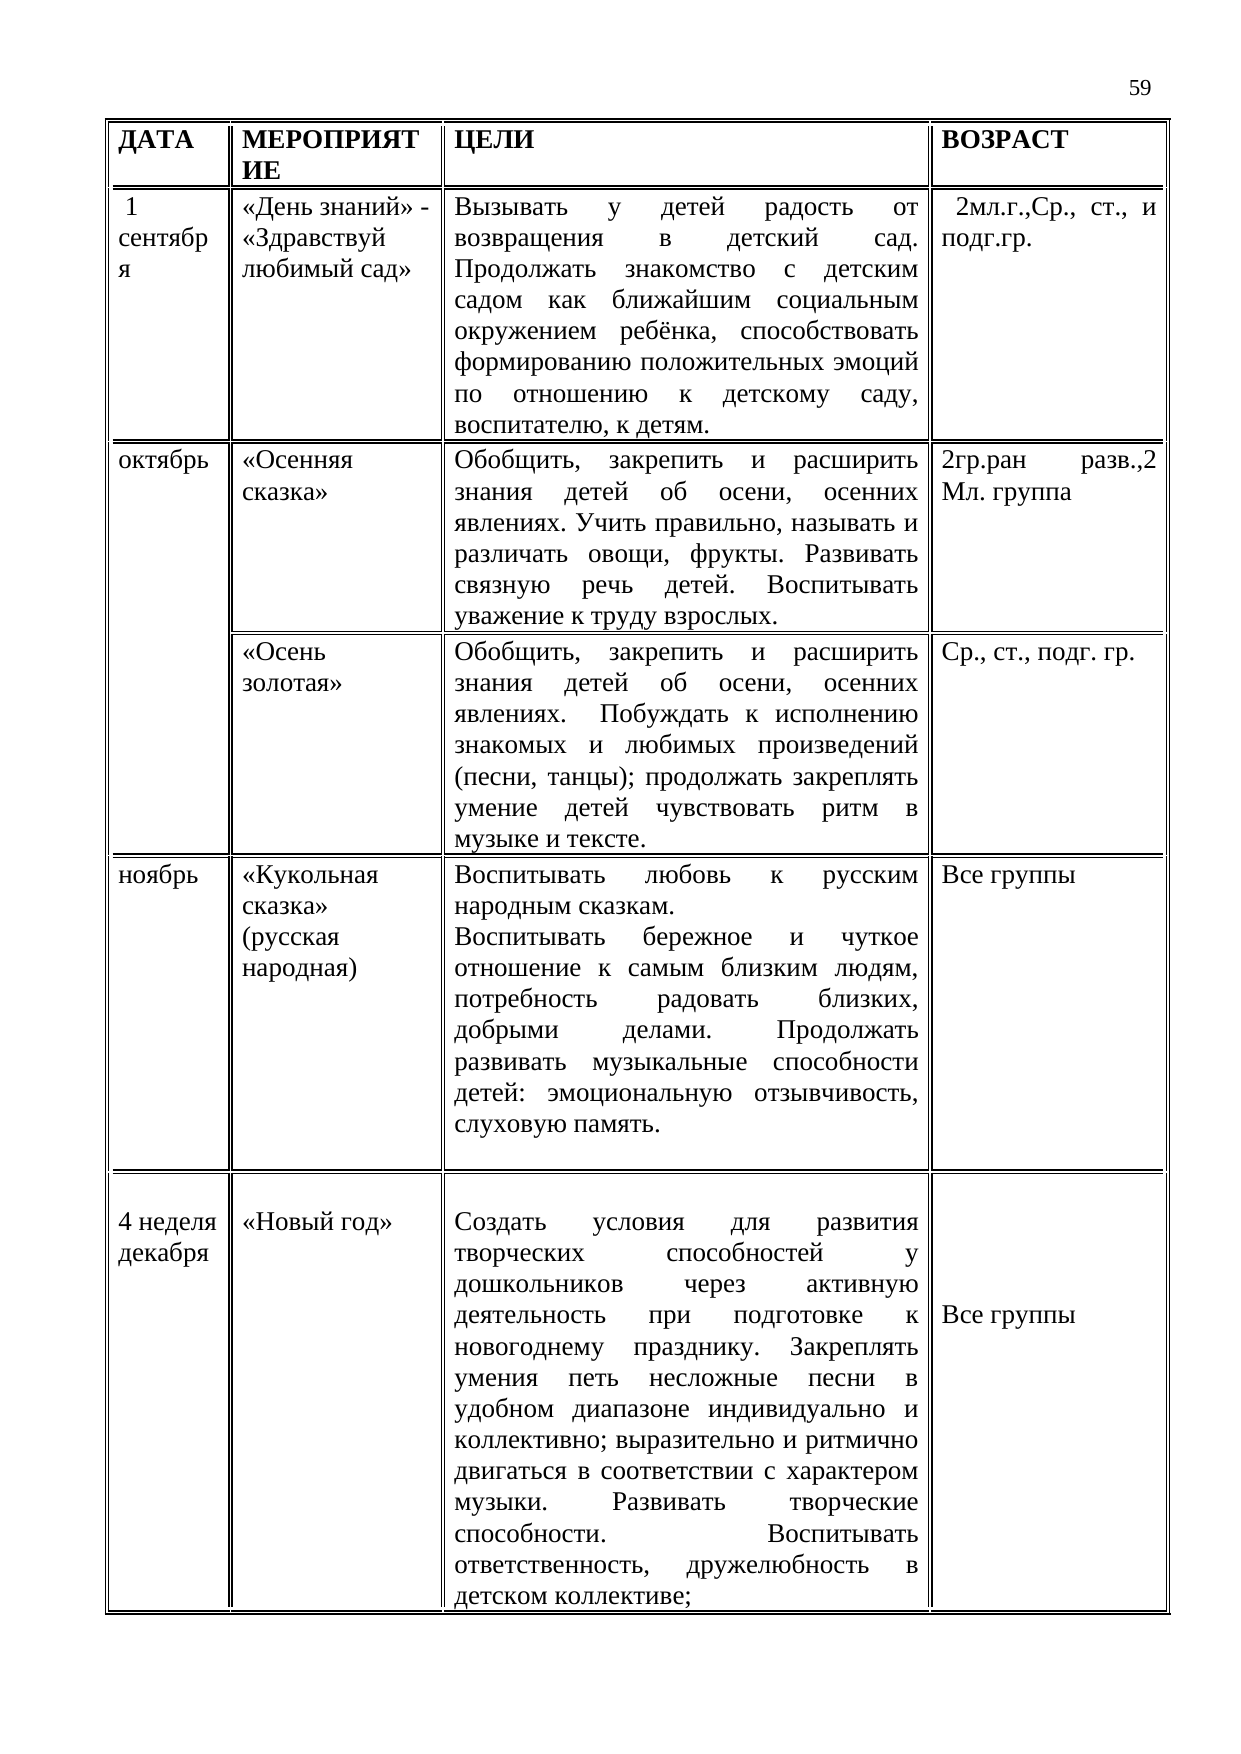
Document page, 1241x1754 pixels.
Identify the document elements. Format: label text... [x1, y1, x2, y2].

table_cell «Осенняя сказка» [233, 444, 441, 631]
table_cell Воспитывать любовь к русским народным сказкам. Воспитывать бережное и чуткое отношение к самым близким людям, потребность радовать близких, добрыми делами. Продолжать развивать музыкальные способности детей: эмоциональную отзывчивость, слуховую память. [445, 858, 928, 1169]
table_cell Все группы [930, 853, 1168, 1169]
table_header Мероприятие [231, 120, 443, 185]
table_header Дата [107, 120, 231, 185]
table_cell 2гр.ран разв.,2 Мл. группа [930, 439, 1168, 631]
table_cell Вызывать у детей радость от возвращения в детский сад. Продолжать знакомство с детским садом как ближайшим социальным окружением ребёнка, способствовать формированию положительных эмоций по отношению к детскому саду, воспитателю, к детям. [445, 190, 928, 439]
table_cell 4 неделя декабря [107, 1169, 231, 1610]
table_cell «Осень золотая» [233, 635, 441, 853]
table_cell 1 сентября [107, 185, 231, 439]
table_cell Ср., ст., подг. гр. [930, 631, 1168, 853]
table_header Цели [443, 120, 930, 185]
table_cell 2мл.г.,Ср., ст., и подг.гр. [930, 185, 1168, 439]
table_cell «Кукольная сказка» (русская народная) [233, 858, 441, 1169]
table_cell «Новый год» [231, 1169, 443, 1610]
table_cell октябрь [107, 439, 231, 853]
table_header Возраст [930, 120, 1168, 185]
table_cell Все группы [930, 1169, 1168, 1610]
table_cell Обобщить, закрепить и расширить знания детей об осени, осенних явлениях. Побуждать к исполнению знакомых и любимых произведений (песни, танцы); продолжать закреплять умение детей чувствовать ритм в музыке и тексте. [445, 635, 928, 853]
table_cell ноябрь [107, 853, 231, 1169]
table_cell Обобщить, закрепить и расширить знания детей об осени, осенних явлениях. Учить правильно, называть и различать овощи, фрукты. Развивать связную речь детей. Воспитывать уважение к труду взрослых. [445, 444, 928, 631]
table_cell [443, 1169, 930, 1610]
table_cell «День знаний» - «Здравствуй любимый сад» [233, 190, 441, 439]
